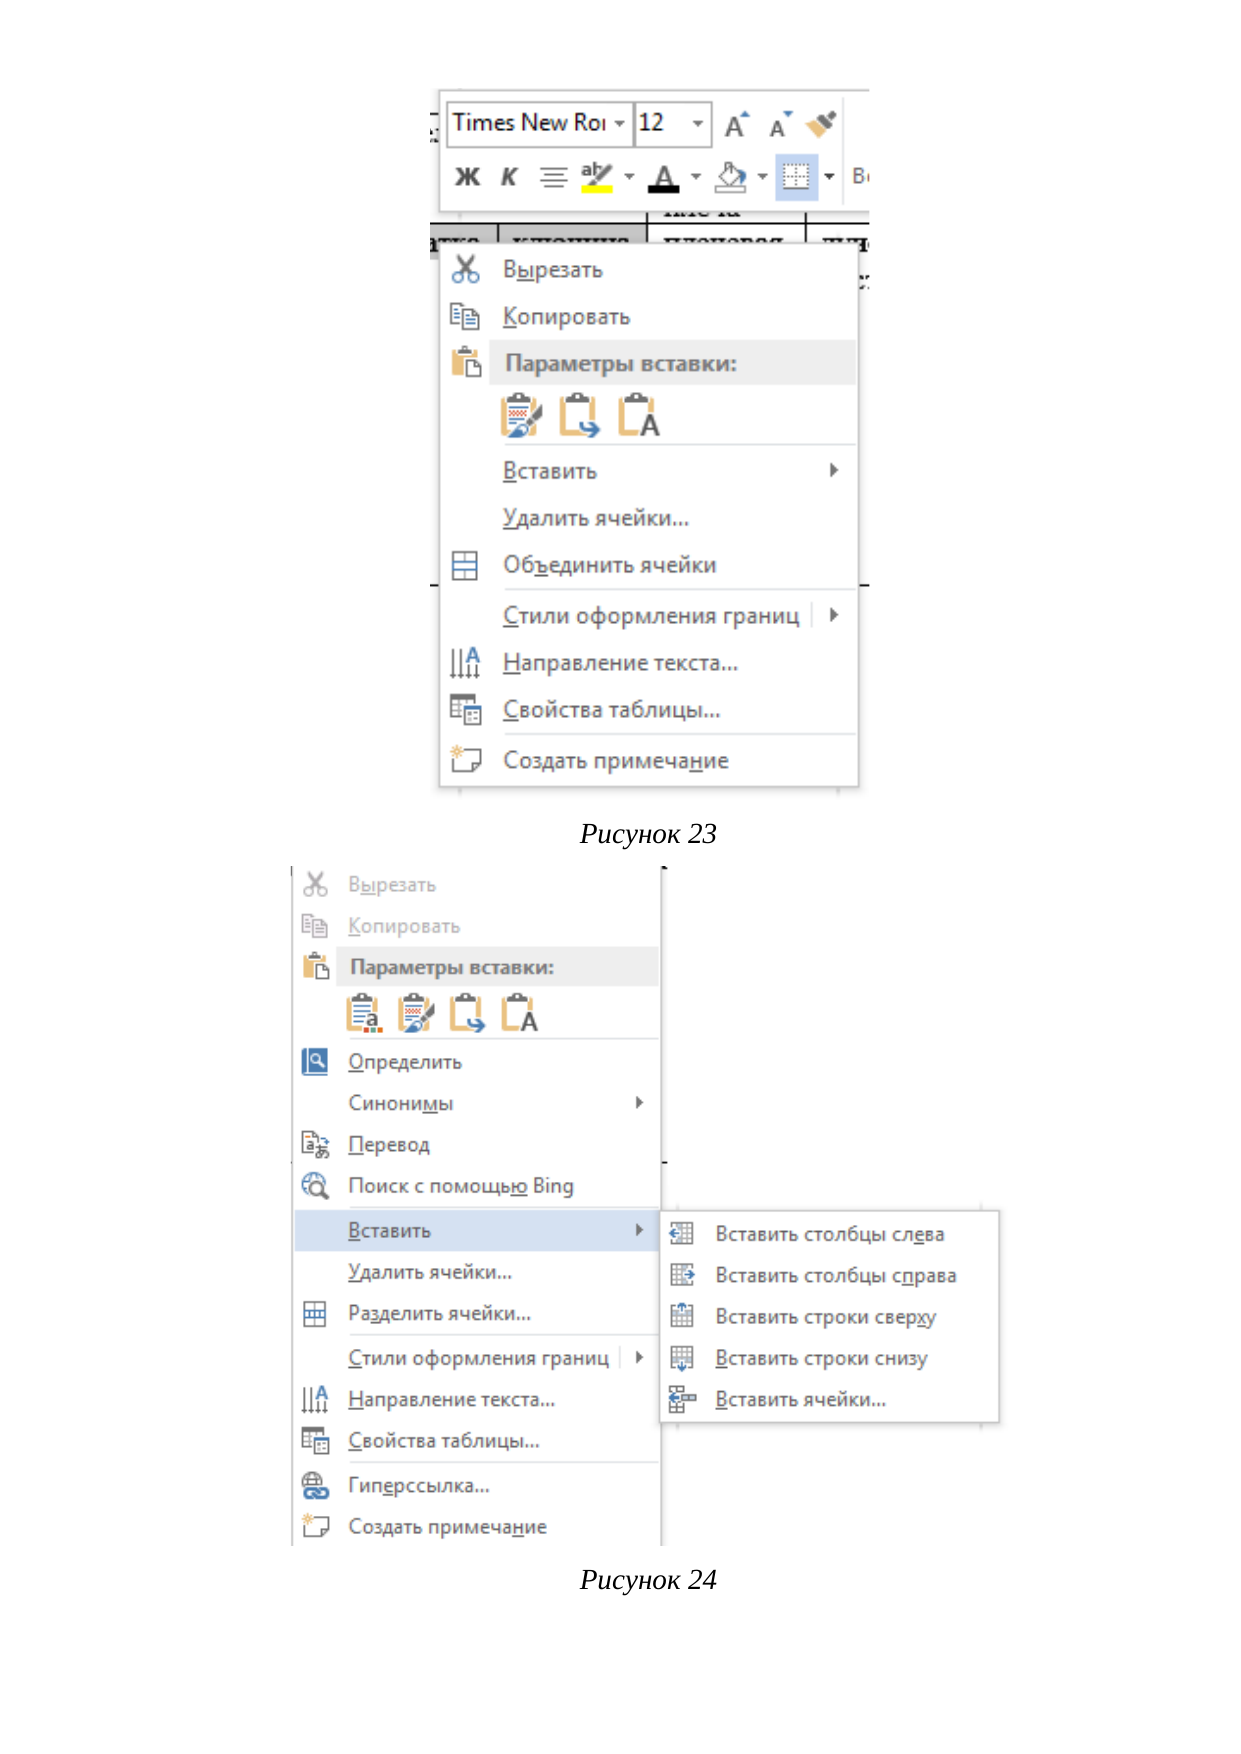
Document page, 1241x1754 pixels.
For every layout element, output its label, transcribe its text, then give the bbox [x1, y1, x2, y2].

text Рисунок 24 [148, 1562, 1152, 1596]
picture [430, 88, 870, 800]
text Рисунок 23 [148, 816, 1152, 850]
picture [290, 866, 1009, 1546]
